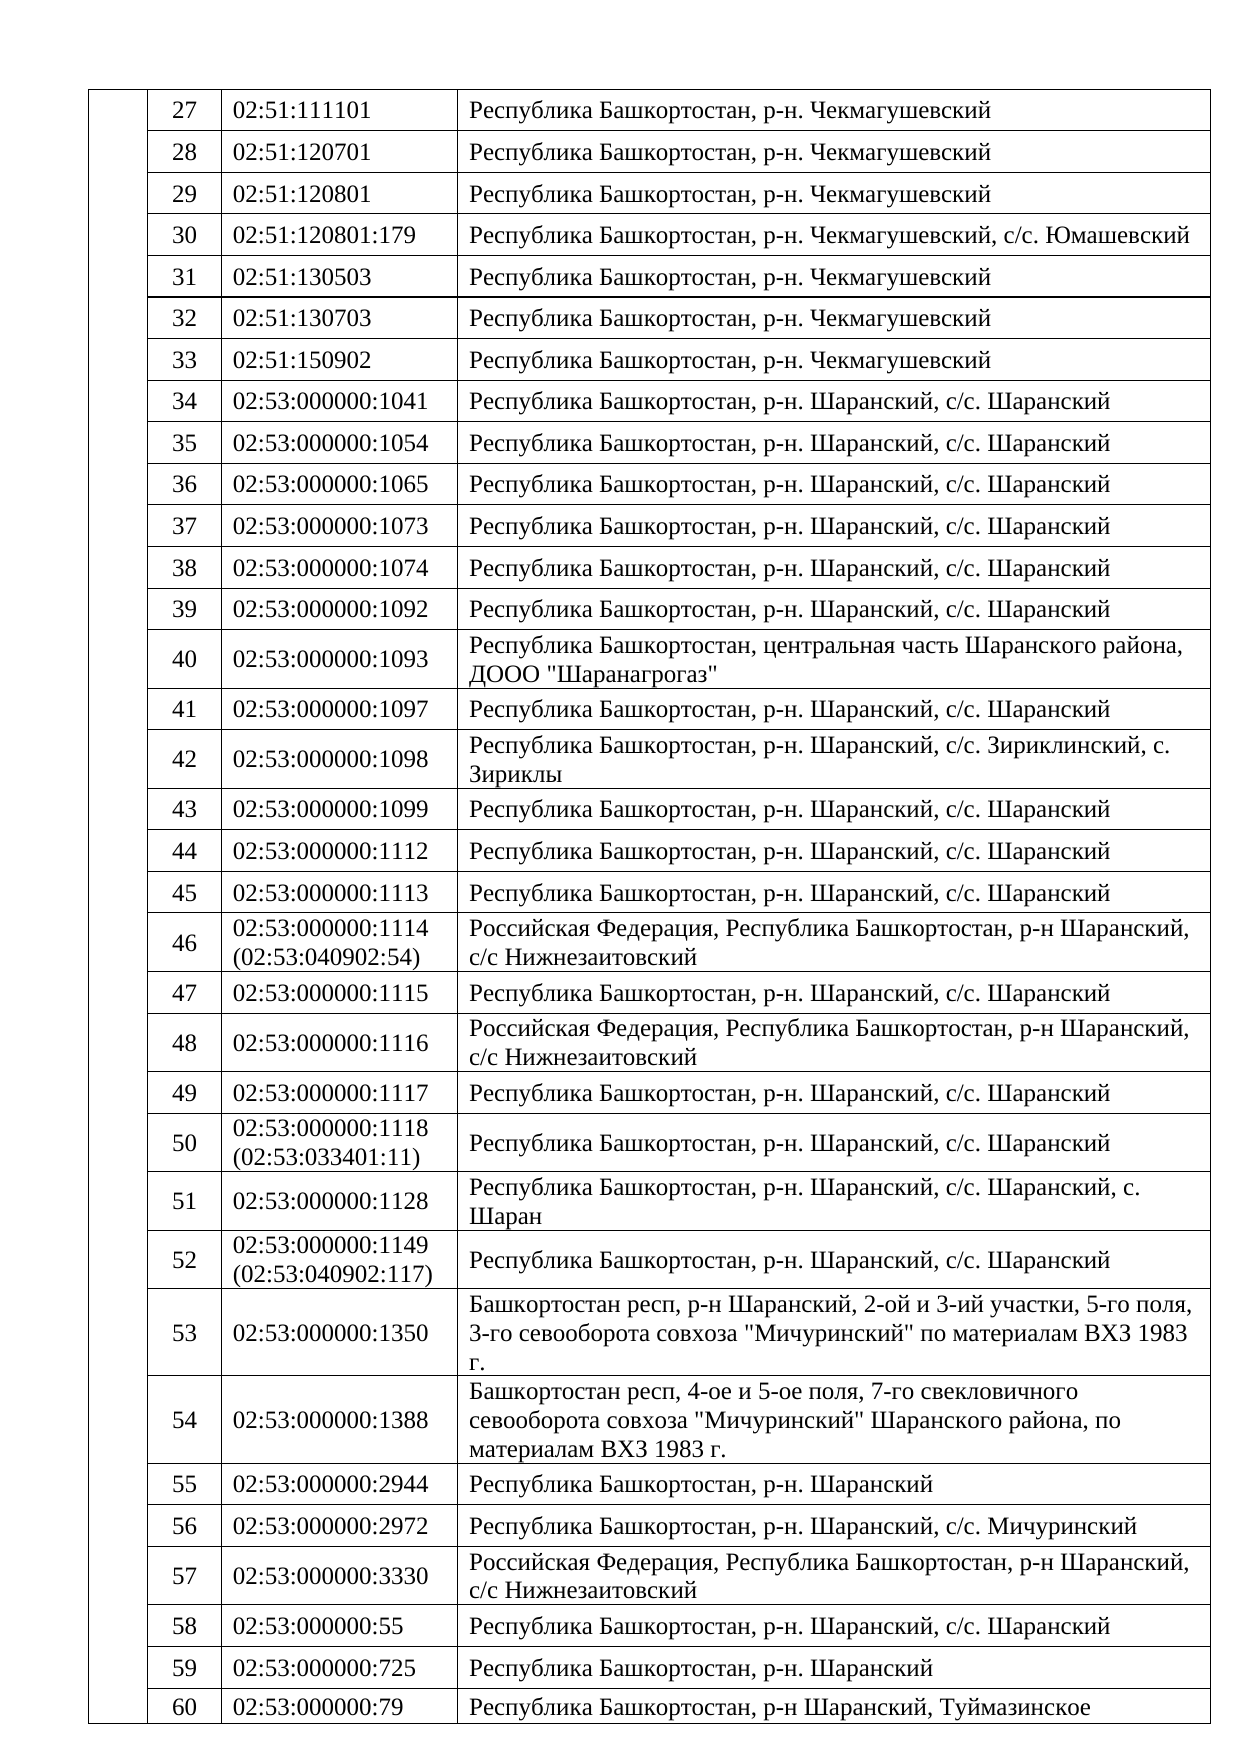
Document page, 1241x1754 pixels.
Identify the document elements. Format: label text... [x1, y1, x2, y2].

table_cell 56 [148, 1505, 221, 1546]
table_cell 02:53:000000:1117 [222, 1072, 457, 1112]
table_cell 02:53:000000:1388 [222, 1376, 457, 1463]
table_cell 36 [148, 464, 221, 504]
table_cell 02:51:120701 [222, 131, 457, 172]
table_cell 02:53:000000:3330 [222, 1547, 457, 1604]
table_cell Российская Федерация, Республика Башкортостан, р-н Шаранский, c/c Нижнезаитовский [458, 1014, 1210, 1071]
table_cell 02:53:000000:2972 [222, 1505, 457, 1546]
table_cell 02:53:000000:1054 [222, 422, 457, 463]
table_cell 42 [148, 730, 221, 788]
table_cell Республика Башкортостан, р-н. Шаранский, с/с. Шаранский [458, 381, 1210, 421]
table_cell Республика Башкортостан, р-н. Шаранский [458, 1464, 1210, 1504]
table_cell 50 [148, 1114, 221, 1171]
table_cell 02:53:000000:55 [222, 1605, 457, 1646]
table_cell 02:53:000000:1114 (02:53:040902:54) [222, 913, 457, 971]
table_cell 02:51:120801:179 [222, 214, 457, 255]
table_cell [458, 131, 1210, 172]
table_cell Российская Федерация, Республика Башкортостан, р-н Шаранский, c/c Нижнезаитовский [458, 913, 1210, 971]
table_cell Республика Башкортостан, р-н. Шаранский, с/с. Шаранский [458, 589, 1210, 629]
table_cell 33 [148, 339, 221, 379]
table_cell 59 [148, 1647, 221, 1687]
table_cell Башкортостан респ, 4-ое и 5-ое поля, 7-го свекловичного севооборота совхоза "Мичуринский" Шаранского района, по материалам ВХЗ 1983 г. [458, 1376, 1210, 1463]
table_cell 02:53:000000:1097 [222, 689, 457, 729]
table_cell Республика Башкортостан, р-н. Шаранский, с/с. Шаранский [458, 1231, 1210, 1288]
table_cell Республика Башкортостан, р-н. Шаранский, с/с. Шаранский [458, 547, 1210, 587]
table_cell 53 [148, 1289, 221, 1375]
table_cell 02:51:120801 [222, 173, 457, 213]
table_cell 02:53:000000:1041 [222, 381, 457, 421]
table_cell Республика Башкортостан, р-н. Шаранский, с/с. Шаранский [458, 830, 1210, 871]
table_cell 40 [148, 630, 221, 687]
table_cell 02:53:000000:1128 [222, 1172, 457, 1229]
table_cell Республика Башкортостан, р-н. Шаранский, с/с. Шаранский [458, 1605, 1210, 1646]
table_cell Республика Башкортостан, р-н. Чекмагушевский [458, 298, 1210, 338]
table_cell 60 [148, 1689, 221, 1723]
table_cell 02:51:150902 [222, 339, 457, 379]
table_cell 02:53:000000:1065 [222, 464, 457, 504]
table_cell 02:53:000000:1093 [222, 630, 457, 687]
table_cell 34 [148, 381, 221, 421]
table_cell 38 [148, 547, 221, 587]
table_cell 02:53:000000:1092 [222, 589, 457, 629]
table_cell 32 [148, 298, 221, 338]
table_cell 35 [148, 422, 221, 463]
table_cell 02:51:111101 [222, 90, 457, 130]
table_cell Республика Башкортостан, р-н. Шаранский, с/с. Шаранский [458, 972, 1210, 1012]
table_cell Республика Башкортостан, р-н. Шаранский, с/с. Шаранский [458, 789, 1210, 829]
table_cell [458, 1647, 1210, 1687]
table_cell 02:53:000000:1113 [222, 872, 457, 912]
table_cell Республика Башкортостан, р-н. Шаранский, с/с. Шаранский [458, 1114, 1210, 1171]
table_cell 51 [148, 1172, 221, 1229]
table_cell 02:53:000000:1074 [222, 547, 457, 587]
table_cell Республика Башкортостан, центральная часть Шаранского района, ДООО "Шаранагрогаз" [458, 630, 1210, 687]
table_cell 48 [148, 1014, 221, 1071]
table_cell 02:53:000000:1099 [222, 789, 457, 829]
table_cell 02:53:000000:725 [222, 1647, 457, 1687]
table_cell 44 [148, 830, 221, 871]
table_cell Республика Башкортостан, р-н. Шаранский, с/с. Зириклинский, с. Зириклы [458, 730, 1210, 788]
table_cell 47 [148, 972, 221, 1012]
table_cell Российская Федерация, Республика Башкортостан, р-н Шаранский, с/с Нижнезаитовский [458, 1547, 1210, 1604]
table_cell 02:53:000000:1118 (02:53:033401:11) [222, 1114, 457, 1171]
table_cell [458, 173, 1210, 213]
table_cell 02:53:000000:1116 [222, 1014, 457, 1071]
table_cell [458, 90, 1210, 130]
table_cell 02:53:000000:1073 [222, 505, 457, 546]
table_cell 02:53:000000:79 [222, 1689, 457, 1723]
table_cell 49 [148, 1072, 221, 1112]
table_cell Республика Башкортостан, р-н. Шаранский, с/с. Шаранский [458, 505, 1210, 546]
table_cell 39 [148, 589, 221, 629]
table_cell 02:53:000000:1350 [222, 1289, 457, 1375]
table_cell Республика Башкортостан, р-н. Чекмагушевский [458, 256, 1210, 296]
table_cell Республика Башкортостан, р-н. Шаранский, с/с. Мичуринский [458, 1505, 1210, 1546]
table_cell Республика Башкортостан, р-н. Чекмагушевский [458, 339, 1210, 379]
table_cell 02:51:130703 [222, 298, 457, 338]
table_cell 02:53:000000:2944 [222, 1464, 457, 1504]
table_cell 54 [148, 1376, 221, 1463]
table_cell Республика Башкортостан, р-н. Шаранский, с/с. Шаранский [458, 689, 1210, 729]
table_cell Республика Башкортостан, р-н. Шаранский, с/с. Шаранский [458, 872, 1210, 912]
table_cell 02:53:000000:1115 [222, 972, 457, 1012]
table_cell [458, 1689, 1210, 1723]
table_cell Республика Башкортостан, р-н. Шаранский, с/с. Шаранский [458, 1072, 1210, 1112]
table_cell 52 [148, 1231, 221, 1288]
table_cell 45 [148, 872, 221, 912]
table_cell Республика Башкортостан, р-н. Шаранский, с/с. Шаранский, с. Шаран [458, 1172, 1210, 1229]
table_cell 41 [148, 689, 221, 729]
table_cell Республика Башкортостан, р-н. Чекмагушевский, с/с. Юмашевский [458, 214, 1210, 255]
table_cell 29 [148, 173, 221, 213]
table_cell 02:53:000000:1098 [222, 730, 457, 788]
table_cell 31 [148, 256, 221, 296]
table_cell 46 [148, 913, 221, 971]
table_cell 43 [148, 789, 221, 829]
table_cell 30 [148, 214, 221, 255]
table_cell Республика Башкортостан, р-н. Шаранский, с/с. Шаранский [458, 422, 1210, 463]
table_cell Башкортостан респ, р-н Шаранский, 2-ой и 3-ий участки, 5-го поля, 3-го севооборота совхоза "Мичуринский" по материалам ВХЗ 1983 г. [458, 1289, 1210, 1375]
table_cell 55 [148, 1464, 221, 1504]
table_cell 27 [148, 90, 221, 130]
table_cell Республика Башкортостан, р-н. Шаранский, с/с. Шаранский [458, 464, 1210, 504]
table_cell 37 [148, 505, 221, 546]
table_cell 02:51:130503 [222, 256, 457, 296]
table_cell 02:53:000000:1149 (02:53:040902:117) [222, 1231, 457, 1288]
table_cell 58 [148, 1605, 221, 1646]
table_cell 02:53:000000:1112 [222, 830, 457, 871]
table_cell 28 [148, 131, 221, 172]
table_cell 57 [148, 1547, 221, 1604]
